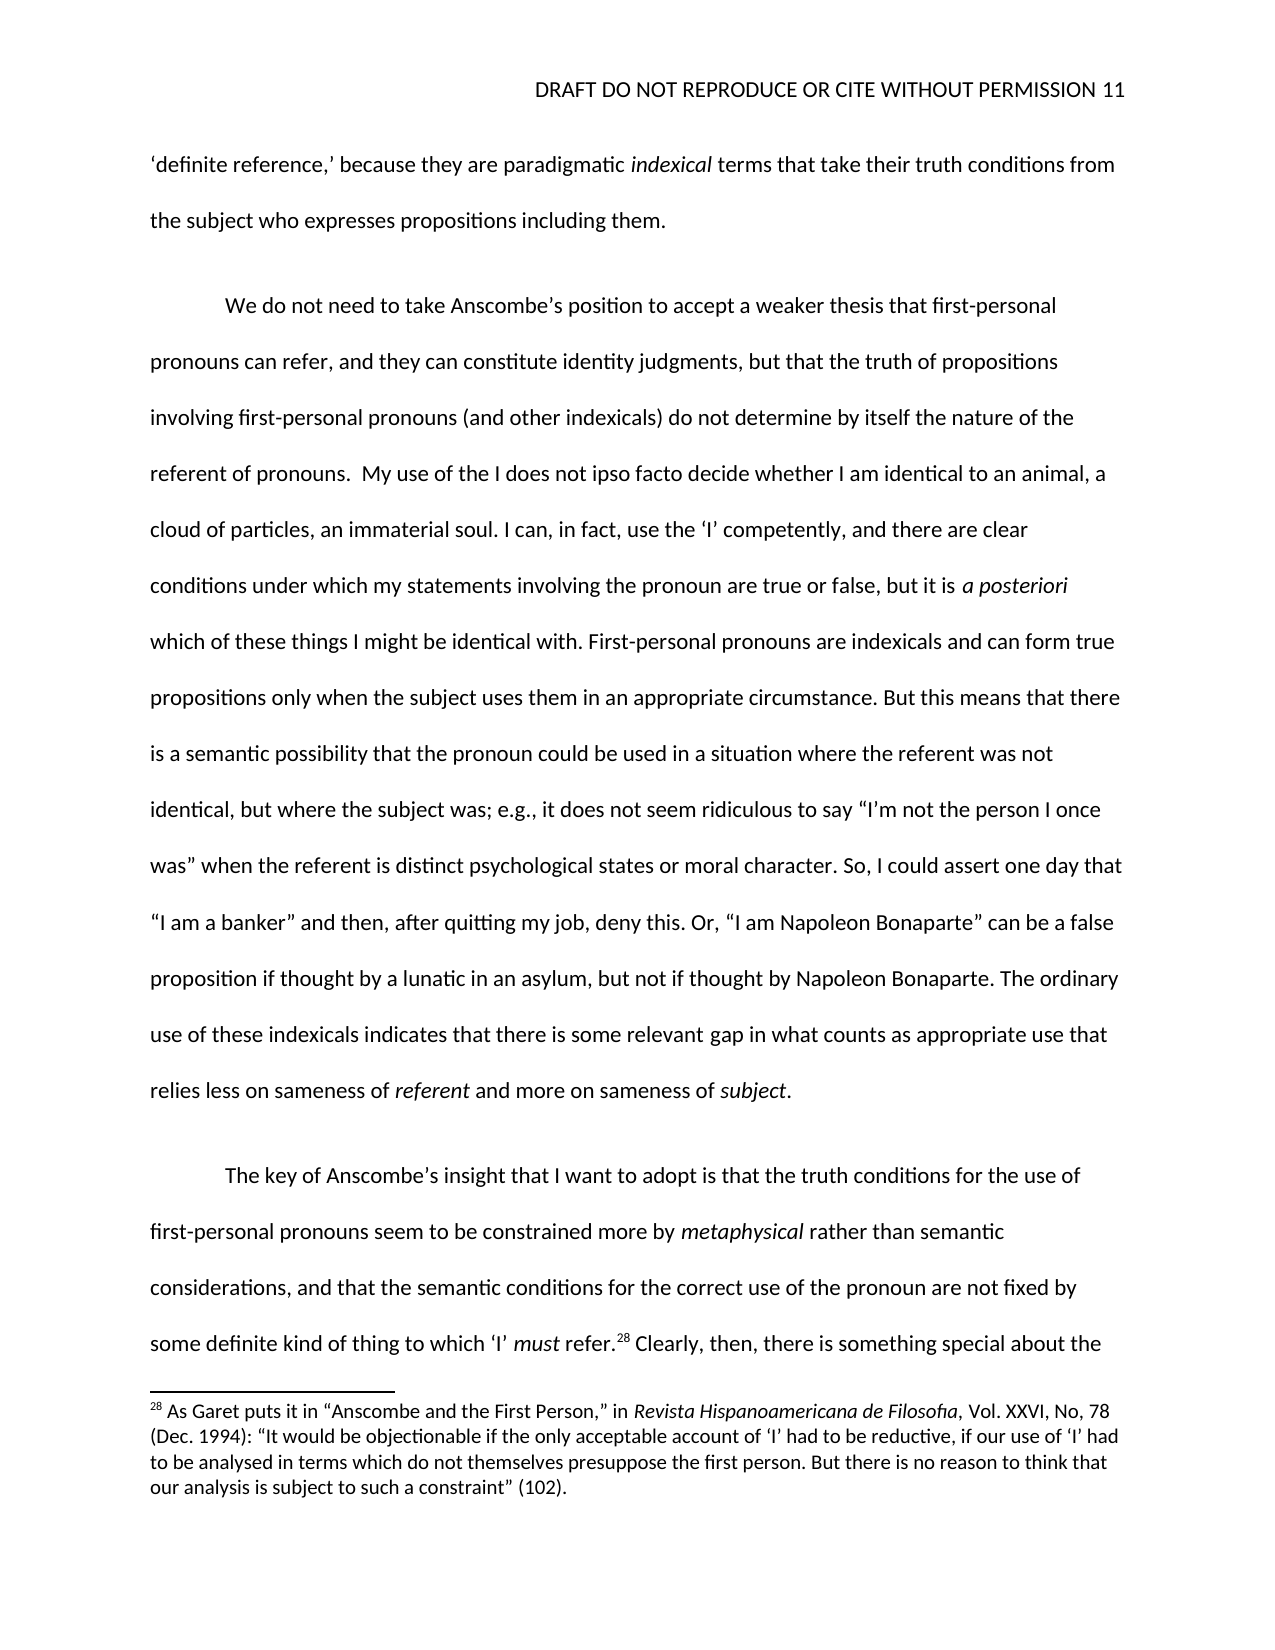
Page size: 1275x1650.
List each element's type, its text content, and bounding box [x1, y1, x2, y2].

text We do not need to take Anscombe’s position to accept a weaker thesis that first-personal pronouns can refer, and they can constitute identity judgments, but that the truth of propositions involving first-personal pronouns (and other indexicals) do not determine by itself the nature of the referent of pronouns. My use of the I does not ipso facto decide whether I am identical to an animal, a cloud of particles, an immaterial soul. I can, in fact, use the ‘I’ competently, and there are clear conditions under which my statements involving the pronoun are true or false, but it is a posteriori which of these things I might be identical with. First-personal pronouns are indexicals and can form true propositions only when the subject uses them in an appropriate circumstance. But this means that there is a semantic possibility that the pronoun could be used in a situation where the referent was not identical, but where the subject was; e.g., it does not seem ridiculous to say “I’m not the person I once was” when the referent is distinct psychological states or moral character. So, I could assert one day that “I am a banker” and then, after quitting my job, deny this. Or, “I am Napoleon Bonaparte” can be a false proposition if thought by a lunatic in an asylum, but not if thought by Napoleon Bonaparte. The ordinary use of these indexicals indicates that there is some relevant gap in what counts as appropriate use that relies less on sameness of referent and more on sameness of subject. [150, 291, 1125, 1104]
text Anscombe’s solution is to propose that first-personal pronouns refer to nothing, no objects at all, but that their truth conditions are determined by use. Despite the radical and counter-intuitive claim here, Anscombe nevertheless concedes that “we must accept the rule ‘If X asserts something with 'I' as subject, his assertion will be true if and only if what he asserts is true of X’” as part of the normal truth conditions for propositions involving personal identity. I do not think one has to accept the full radical proposal of Anscombe to see that she’s hit on something important about pronouns. It seems to me that one way of putting Anscombe’s diagnosis of the problematic belief is, on the view that first-personal pronouns imply ‘guaranteed reference,’ that the use of the first-personal pronoun in a true proposition entails that these pronouns have some definite kind of thing or particular as its referent, just as ‘dog’ always refers to members of the kind ‘dog,’ or a proper name ‘Jack’ always refers to Jack. In this light, it seems reasonable to hold that first-personal pronouns are not proper names or involve ‘definite reference,’ because they are paradigmatic indexical terms that take their truth conditions from the subject who expresses propositions including them. [150, 150, 1125, 234]
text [150, 1161, 1125, 1357]
